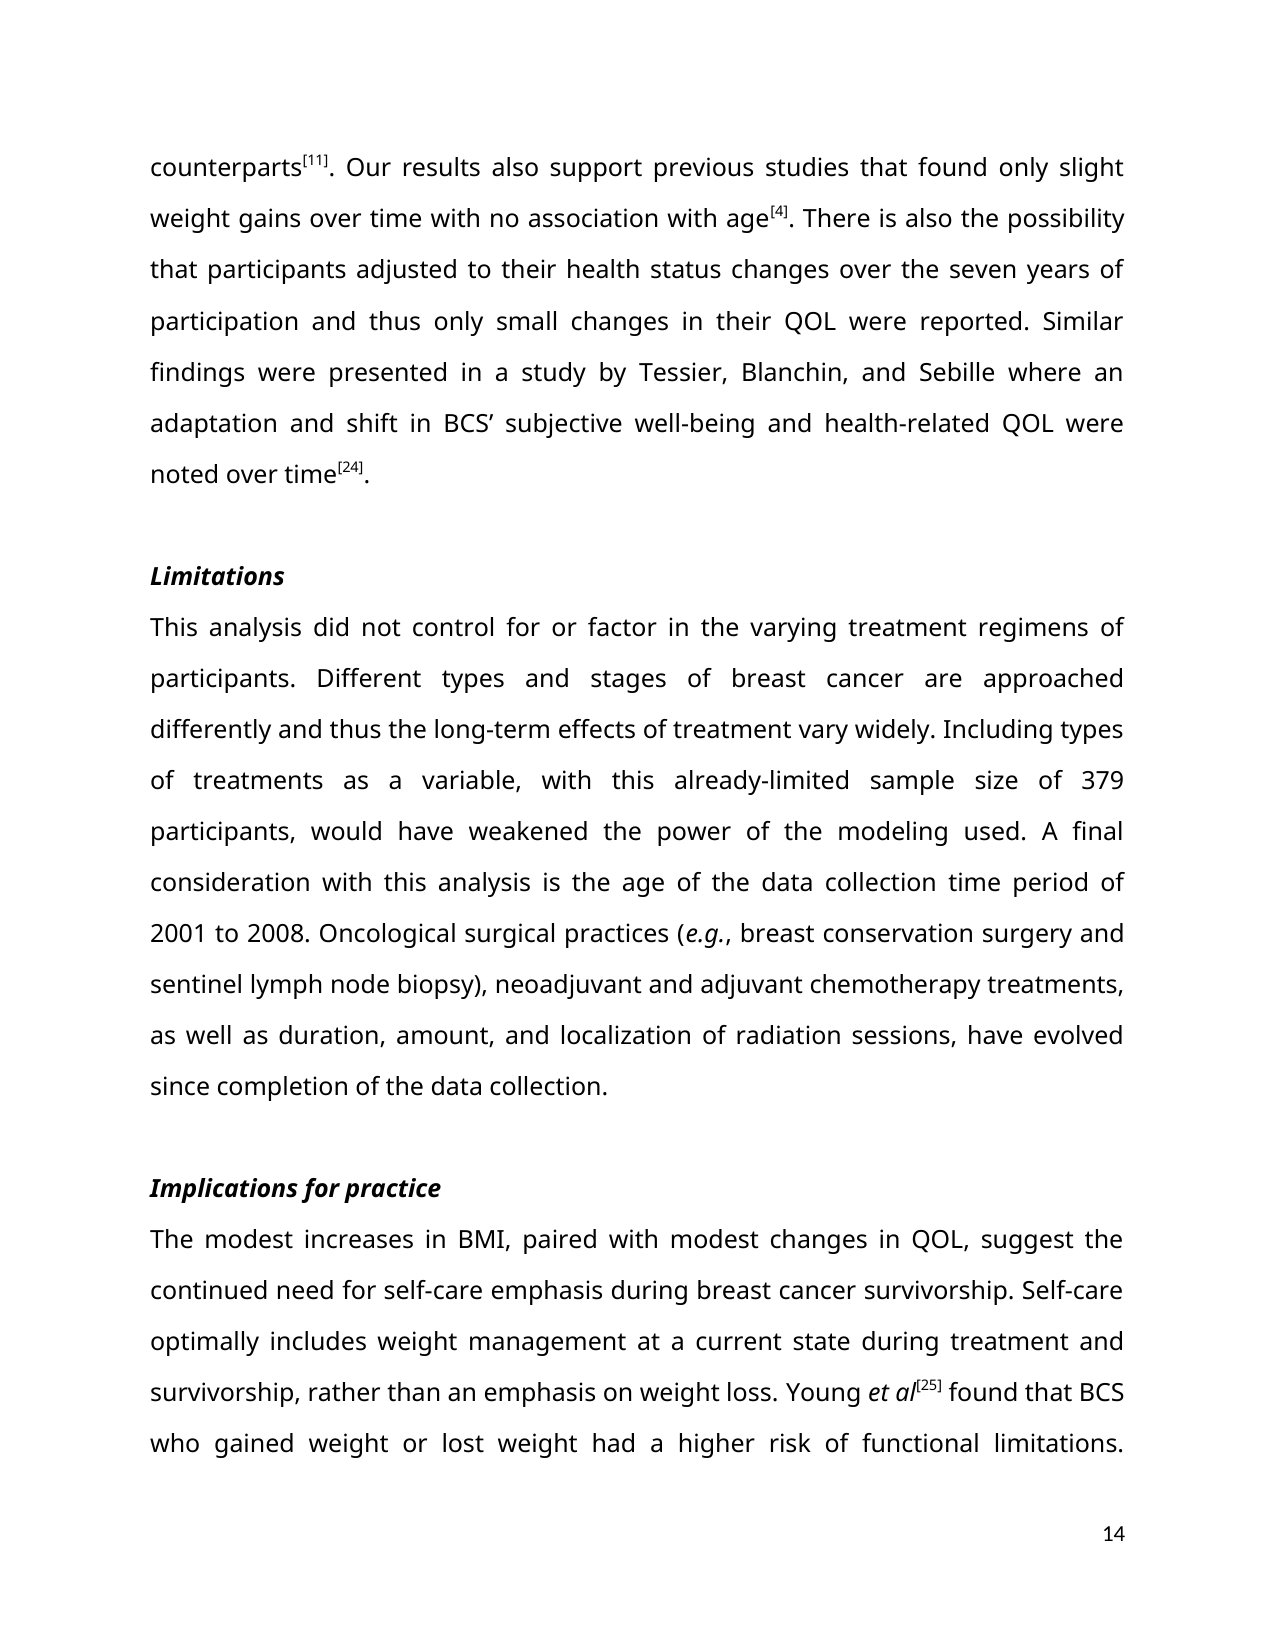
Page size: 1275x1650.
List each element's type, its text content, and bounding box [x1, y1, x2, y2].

text Implications for practice [150, 1171, 1125, 1205]
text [150, 1222, 1125, 1460]
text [150, 150, 1125, 490]
text Limitations [150, 558, 1125, 592]
text This analysis did not control for or factor in the varying treatment regimens of participants. Different types and stages of breast cancer are approached differently and thus the long-term effects of treatment vary widely. Including types of treatments as a variable, with this already-limited sample size of 379 participants, would have weakened the power of the modeling used. A final consideration with this analysis is the age of the data collection time period of 2001 to 2008. Oncological surgical practices (e.g., breast conservation surgery and sentinel lymph node biopsy), neoadjuvant and adjuvant chemotherapy treatments, as well as duration, amount, and localization of radiation sessions, have evolved since completion of the data collection. [150, 609, 1125, 1103]
